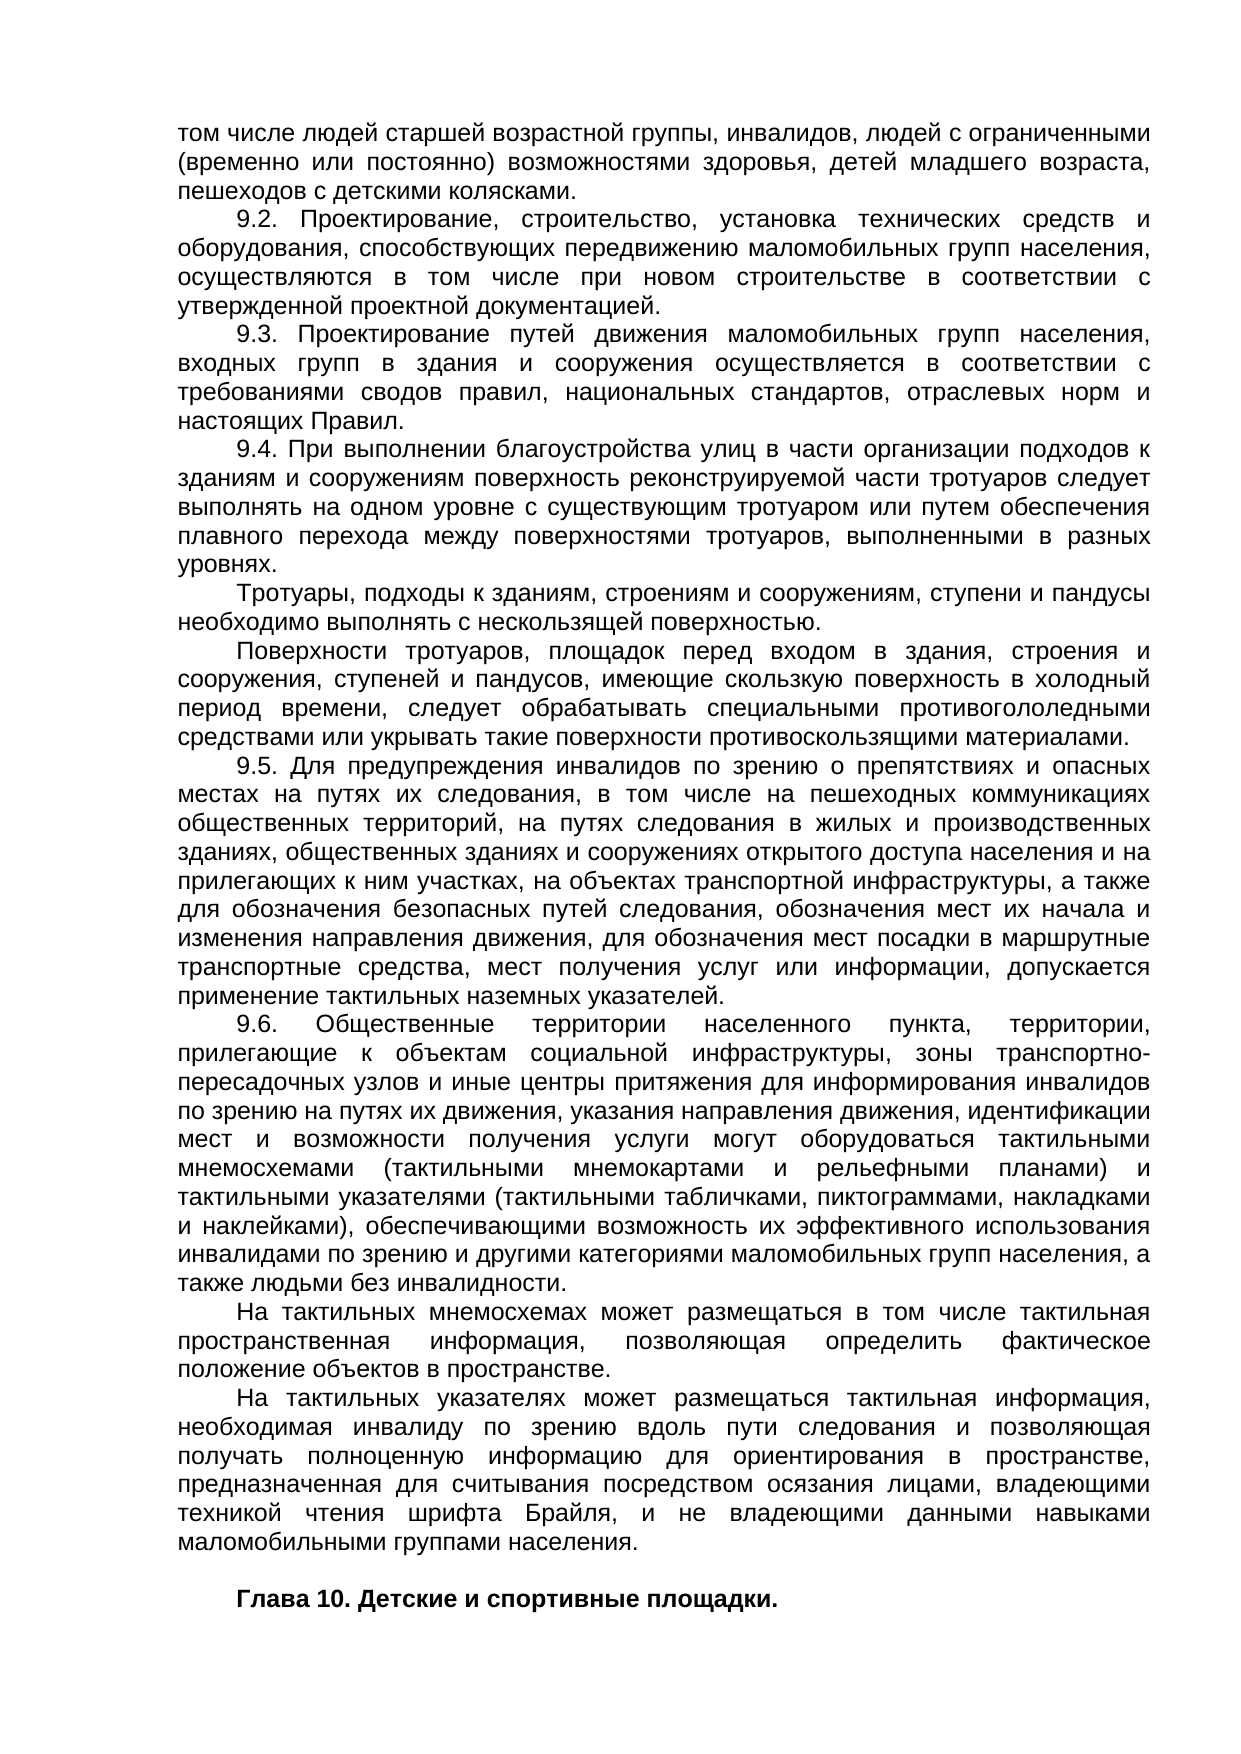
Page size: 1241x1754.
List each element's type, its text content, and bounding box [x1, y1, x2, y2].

text Поверхности тротуаров, площадок перед входом в здания, строения и сооружения, ступеней и пандусов, имеющие скользкую поверхность в холодный период времени, следует обрабатывать специальными противогололедными средствами или укрывать такие поверхности противоскользящими материалами. [177, 636, 1152, 751]
text 9.5. Для предупреждения инвалидов по зрению о препятствиях и опасных местах на путях их следования, в том числе на пешеходных коммуникациях общественных территорий, на путях следования в жилых и производственных зданиях, общественных зданиях и сооружениях открытого доступа населения и на прилегающих к ним участках, на объектах транспортной инфраструктуры, а также для обозначения безопасных путей следования, обозначения мест их начала и изменения направления движения, для обозначения мест посадки в маршрутные транспортные средства, мест получения услуг или информации, допускается применение тактильных наземных указателей. [177, 751, 1152, 1009]
text На тактильных мнемосхемах может размещаться в том числе тактильная пространственная информация, позволяющая определить фактическое положение объектов в пространстве. [177, 1297, 1152, 1383]
text 9.6. Общественные территории населенного пункта, территории, прилегающие к объектам социальной инфраструктуры, зоны транспортно-пересадочных узлов и иные центры притяжения для информирования инвалидов по зрению на путях их движения, указания направления движения, идентификации мест и возможности получения услуги могут оборудоваться тактильными мнемосхемами (тактильными мнемокартами и рельефными планами) и тактильными указателями (тактильными табличками, пиктограммами, накладками и наклейками), обеспечивающими возможность их эффективного использования инвалидами по зрению и другими категориями маломобильных групп населения, а также людьми без инвалидности. [177, 1009, 1152, 1297]
text 9.2. Проектирование, строительство, установка технических средств и оборудования, способствующих передвижению маломобильных групп населения, осуществляются в том числе при новом строительстве в соответствии с утвержденной проектной документацией. [177, 204, 1152, 319]
text На тактильных указателях может размещаться тактильная информация, необходимая инвалиду по зрению вдоль пути следования и позволяющая получать полноценную информацию для ориентирования в пространстве, предназначенная для считывания посредством осязания лицами, владеющими техникой чтения шрифта Брайля, и не владеющими данными навыками маломобильными группами населения. [177, 1383, 1152, 1556]
text 9.4. При выполнении благоустройства улиц в части организации подходов к зданиям и сооружениям поверхность реконструируемой части тротуаров следует выполнять на одном уровне с существующим тротуаром или путем обеспечения плавного перехода между поверхностями тротуаров, выполненными в разных уровнях. [177, 434, 1152, 578]
text Глава 10. Детские и спортивные площадки. [177, 1584, 1152, 1613]
text Тротуары, подходы к зданиям, строениям и сооружениям, ступени и пандусы необходимо выполнять с нескользящей поверхностью. [177, 578, 1152, 636]
text 9.3. Проектирование путей движения маломобильных групп населения, входных групп в здания и сооружения осуществляется в соответствии с требованиями сводов правил, национальных стандартов, отраслевых норм и настоящих Правил. [177, 319, 1152, 434]
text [177, 118, 1152, 204]
